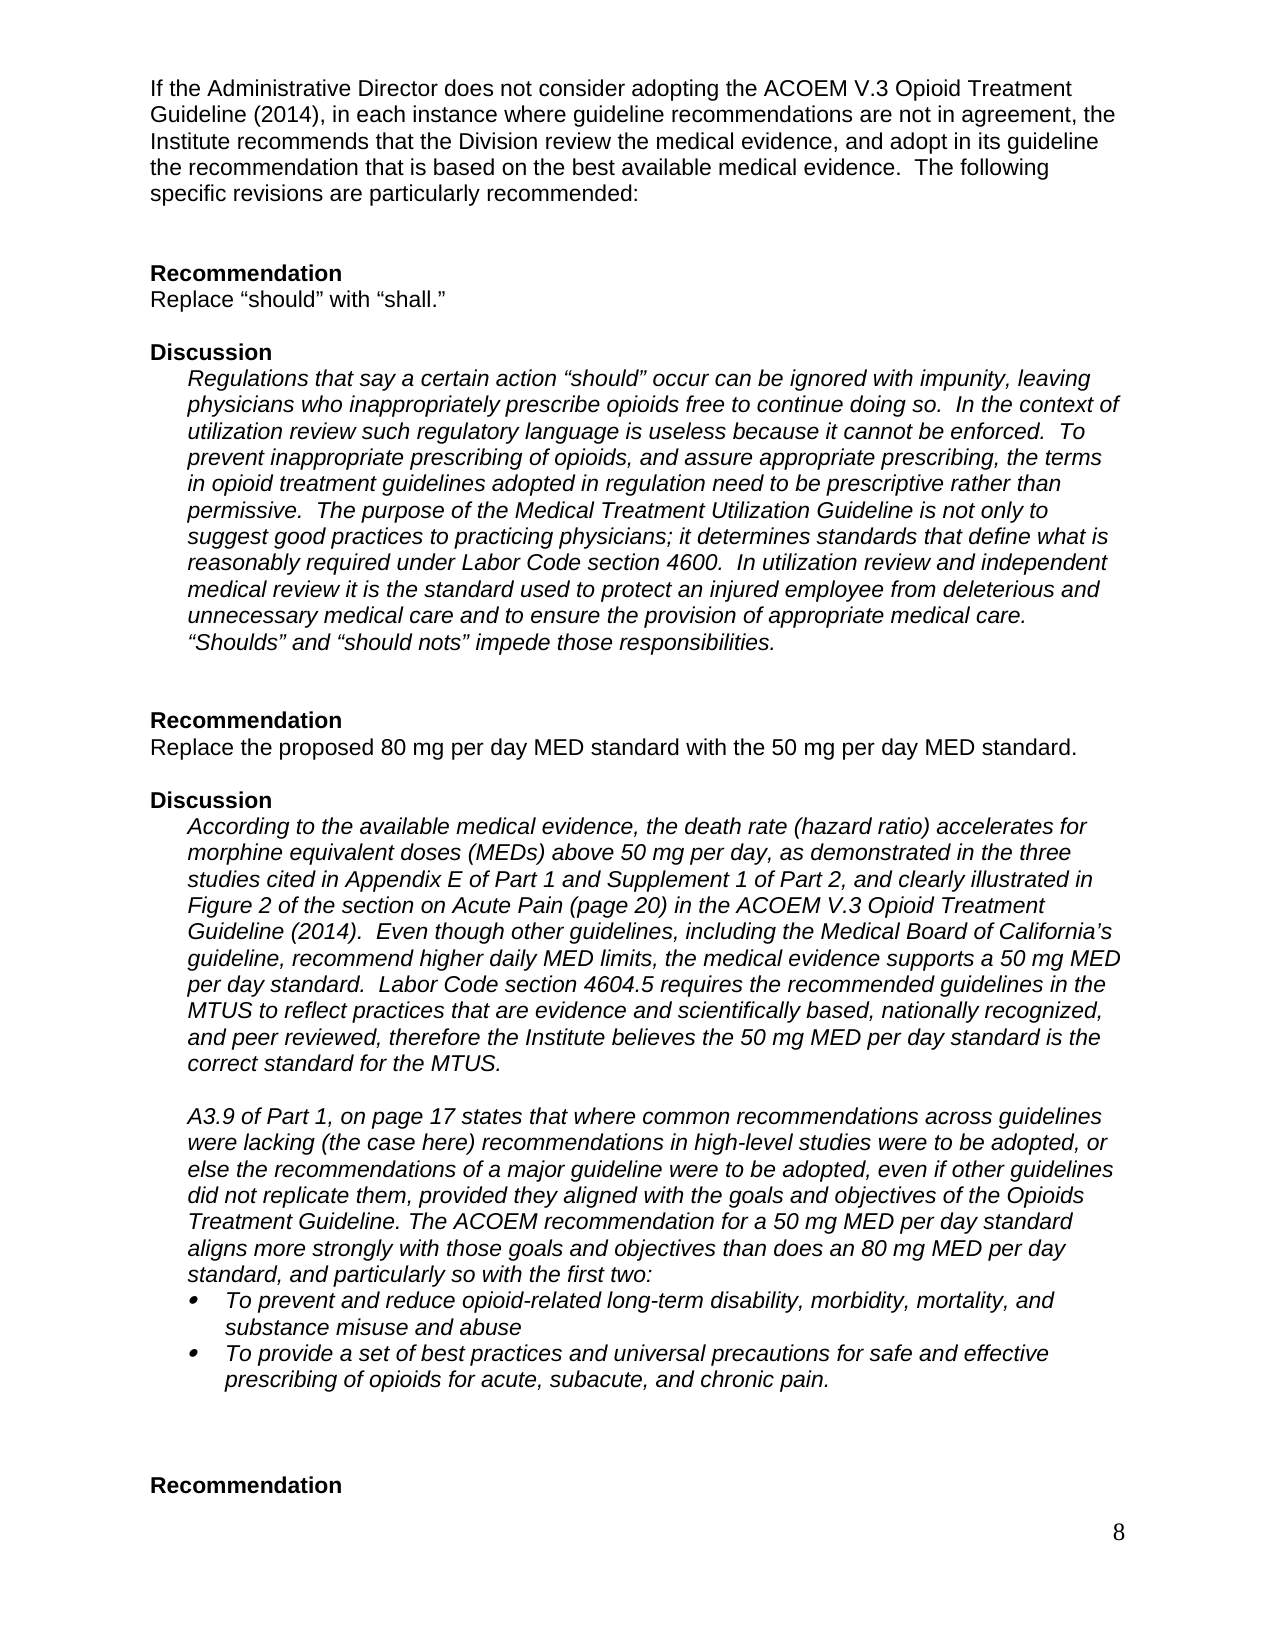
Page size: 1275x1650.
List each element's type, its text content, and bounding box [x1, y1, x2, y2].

text According to the available medical evidence, the death rate (hazard ratio) accelerates for morphine equivalent doses (MEDs) above 50 mg per day, as demonstrated in the three studies cited in Appendix E of Part 1 and Supplement 1 of Part 2, and clearly illustrated in Figure 2 of the section on Acute Pain (page 20) in the ACOEM V.3 Opioid Treatment Guideline (2014). Even though other guidelines, including the Medical Board of California’s guideline, recommend higher daily MED limits, the medical evidence supports a 50 mg MED per day standard. Labor Code section 4604.5 requires the recommended guidelines in the MTUS to reflect practices that are evidence and scientifically based, nationally recognized, and peer reviewed, therefore the Institute believes the 50 mg MED per day standard is the correct standard for the MTUS. [187, 813, 1125, 1076]
text Discussion [150, 787, 1125, 813]
text Recommendation [150, 259, 1125, 286]
text Recommendation [150, 1472, 1125, 1498]
text If the Administrative Director does not consider adopting the ACOEM V.3 Opioid Treatment Guideline (2014), in each instance where guideline recommendations are not in agreement, the Institute recommends that the Division review the medical evidence, and adopt in its guideline the recommendation that is based on the best available medical evidence. The following specific revisions are particularly recommended: [150, 75, 1125, 207]
list To provide a set of best practices and universal precautions for safe and effective prescribing of opioids for acute, subacute, and chronic pain. [187, 1340, 1125, 1393]
text Discussion [150, 338, 1125, 365]
text Replace “should” with “shall.” [150, 286, 1125, 312]
text Replace the proposed 80 mg per day MED standard with the 50 mg per day MED standard. [150, 734, 1125, 760]
text Recommendation [150, 707, 1125, 734]
text Regulations that say a certain action “should” occur can be ignored with impunity, leaving physicians who inappropriately prescribe opioids free to continue doing so. In the context of utilization review such regulatory language is useless because it cannot be enforced. To prevent inappropriate prescribing of opioids, and assure appropriate prescribing, the terms in opioid treatment guidelines adopted in regulation need to be prescriptive rather than permissive. The purpose of the Medical Treatment Utilization Guideline is not only to suggest good practices to practicing physicians; it determines standards that define what is reasonably required under Labor Code section 4600. In utilization review and independent medical review it is the standard used to protect an injured employee from deleterious and unnecessary medical care and to ensure the provision of appropriate medical care. “Shoulds” and “should nots” impede those responsibilities. [187, 365, 1125, 655]
text A3.9 of Part 1, on page 17 states that where common recommendations across guidelines were lacking (the case here) recommendations in high-level studies were to be adopted, or else the recommendations of a major guideline were to be adopted, even if other guidelines did not replicate them, provided they aligned with the goals and objectives of the Opioids [187, 1103, 1125, 1208]
text Treatment Guideline. The ACOEM recommendation for a 50 mg MED per day standard aligns more strongly with those goals and objectives than does an 80 mg MED per day standard, and particularly so with the first two: [187, 1208, 1125, 1287]
list To prevent and reduce opioid-related long-term disability, morbidity, mortality, and substance misuse and abuse [187, 1287, 1125, 1340]
